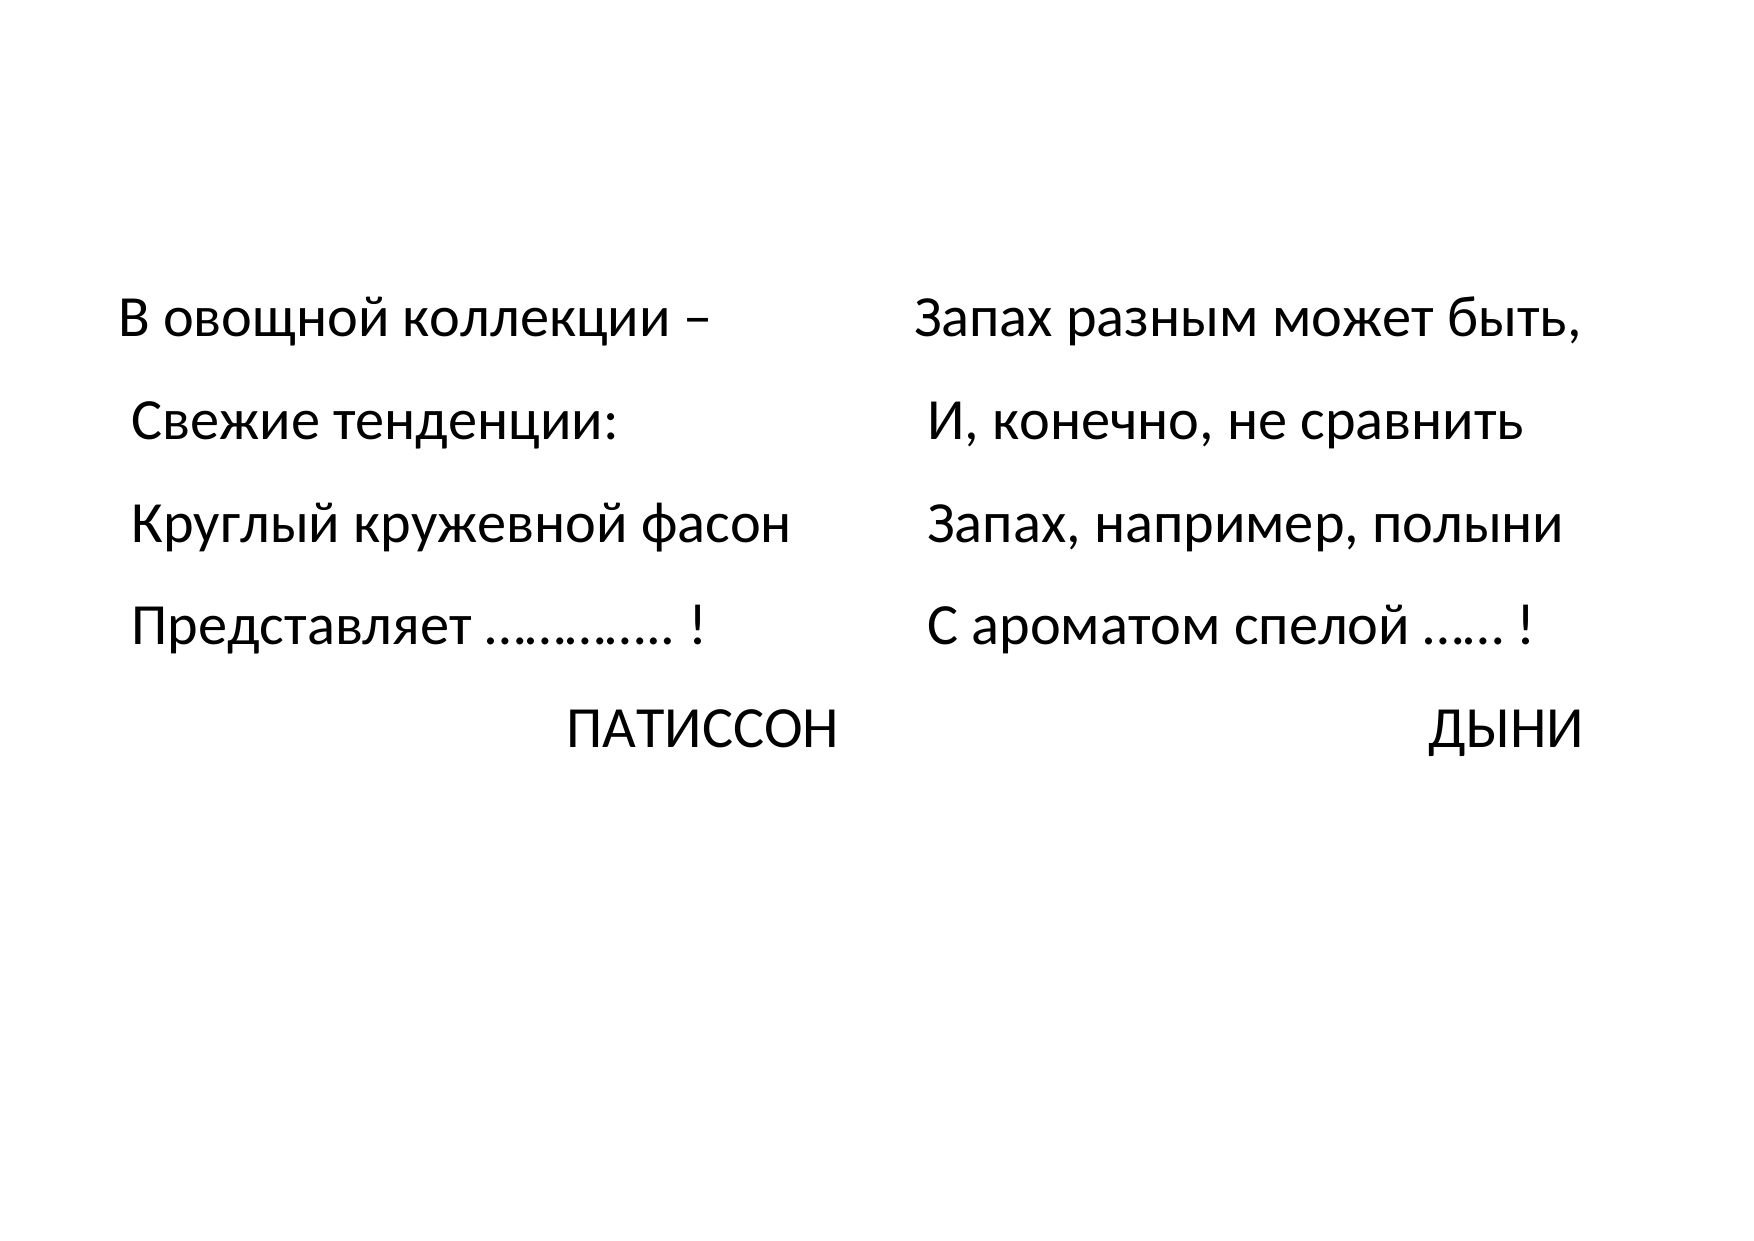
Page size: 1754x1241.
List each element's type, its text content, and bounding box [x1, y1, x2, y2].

text В овощной коллекции – [118, 280, 840, 351]
text Запах, например, полыни [914, 485, 1636, 557]
text ДЫНИ [914, 691, 1636, 762]
text Запах разным может быть, [914, 280, 1636, 351]
text Круглый кружевной фасон [118, 485, 840, 557]
text Свежие тенденции: [118, 383, 840, 454]
text ПАТИССОН [118, 691, 840, 762]
text Представляет ………….. ! [118, 588, 840, 659]
text И, конечно, не сравнить [914, 383, 1636, 454]
text С ароматом спелой …… ! [914, 588, 1636, 659]
